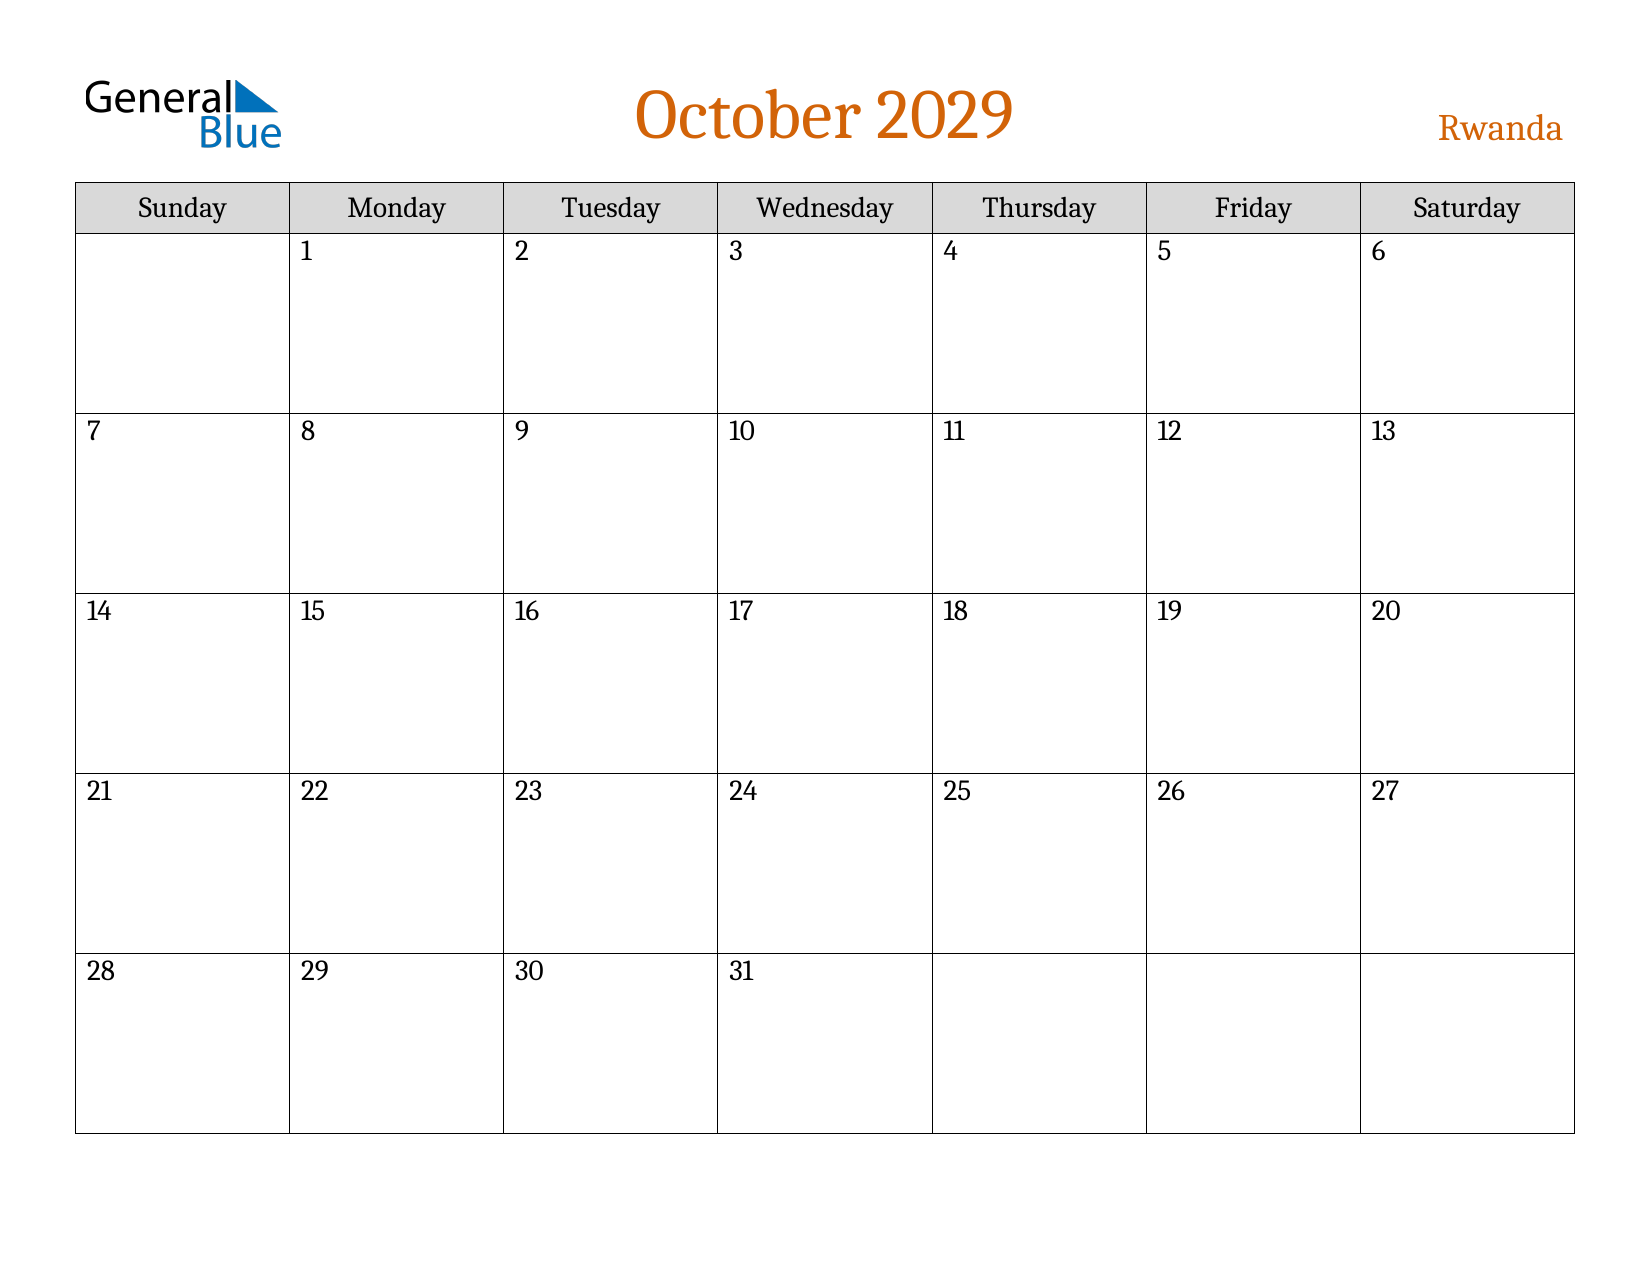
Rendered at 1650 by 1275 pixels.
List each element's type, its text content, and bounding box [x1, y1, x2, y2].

table_cell [933, 954, 1146, 990]
table_cell [504, 810, 717, 953]
table_cell [1147, 990, 1360, 1133]
table_cell Saturday [1361, 183, 1574, 233]
table_header October 2029 [504, 75, 1146, 182]
table_cell [1361, 810, 1574, 953]
table_cell 9 [504, 414, 717, 450]
table_header Rwanda [1146, 75, 1574, 182]
table_cell [1147, 630, 1360, 773]
table_cell [76, 990, 289, 1133]
table_cell [1361, 954, 1574, 990]
table_cell 30 [504, 954, 717, 990]
table_cell 23 [504, 774, 717, 810]
table_cell 26 [1147, 774, 1360, 810]
table_header [76, 75, 503, 182]
table_cell [718, 450, 932, 593]
table_cell 17 [718, 594, 932, 630]
table_cell [933, 450, 1146, 593]
table_cell Wednesday [718, 183, 932, 233]
table_cell 11 [933, 414, 1146, 450]
table_cell [76, 810, 289, 953]
table_cell [718, 810, 932, 953]
table_cell 3 [718, 234, 932, 270]
table_cell 4 [933, 234, 1146, 270]
table_cell [76, 630, 289, 773]
table_cell 16 [504, 594, 717, 630]
table_cell 15 [290, 594, 503, 630]
table_cell 19 [1147, 594, 1360, 630]
table_cell [718, 270, 932, 413]
table_cell 6 [1361, 234, 1574, 270]
table_cell 8 [290, 414, 503, 450]
table_cell Monday [290, 183, 503, 233]
table_cell 5 [1147, 234, 1360, 270]
picture [86, 80, 281, 148]
table_cell 14 [76, 594, 289, 630]
table_cell [76, 234, 289, 270]
table_cell 2 [504, 234, 717, 270]
table_cell 28 [76, 954, 289, 990]
table_cell [1361, 450, 1574, 593]
table_cell [504, 450, 717, 593]
table_cell [290, 990, 503, 1133]
table_cell [718, 630, 932, 773]
table_cell Friday [1147, 183, 1360, 233]
table_cell 13 [1361, 414, 1574, 450]
table_cell [1361, 270, 1574, 413]
table_cell [933, 990, 1146, 1133]
table_cell Sunday [76, 183, 289, 233]
table_cell [1361, 630, 1574, 773]
table_cell [718, 990, 932, 1133]
table_cell [1147, 270, 1360, 413]
table_cell 18 [933, 594, 1146, 630]
table_cell 21 [76, 774, 289, 810]
table_cell 1 [290, 234, 503, 270]
table_cell 7 [76, 414, 289, 450]
table_cell 12 [1147, 414, 1360, 450]
table_cell 10 [718, 414, 932, 450]
table_cell [1147, 810, 1360, 953]
table_cell [504, 630, 717, 773]
table_cell [76, 270, 289, 413]
table_cell [1147, 450, 1360, 593]
table_cell [933, 810, 1146, 953]
table_cell [290, 810, 503, 953]
table_cell 20 [1361, 594, 1574, 630]
table_cell 25 [933, 774, 1146, 810]
table_cell [504, 270, 717, 413]
table_cell Tuesday [504, 183, 717, 233]
table_cell [933, 270, 1146, 413]
table_cell 27 [1361, 774, 1574, 810]
table_cell [76, 450, 289, 593]
table_cell [1147, 954, 1360, 990]
table_cell [933, 630, 1146, 773]
table_cell [290, 270, 503, 413]
table_cell 31 [718, 954, 932, 990]
table_cell [290, 630, 503, 773]
table_cell Thursday [933, 183, 1146, 233]
table_cell 22 [290, 774, 503, 810]
table_cell 24 [718, 774, 932, 810]
table_cell [504, 990, 717, 1133]
table_cell 29 [290, 954, 503, 990]
table_cell [1361, 990, 1574, 1133]
table_cell [290, 450, 503, 593]
